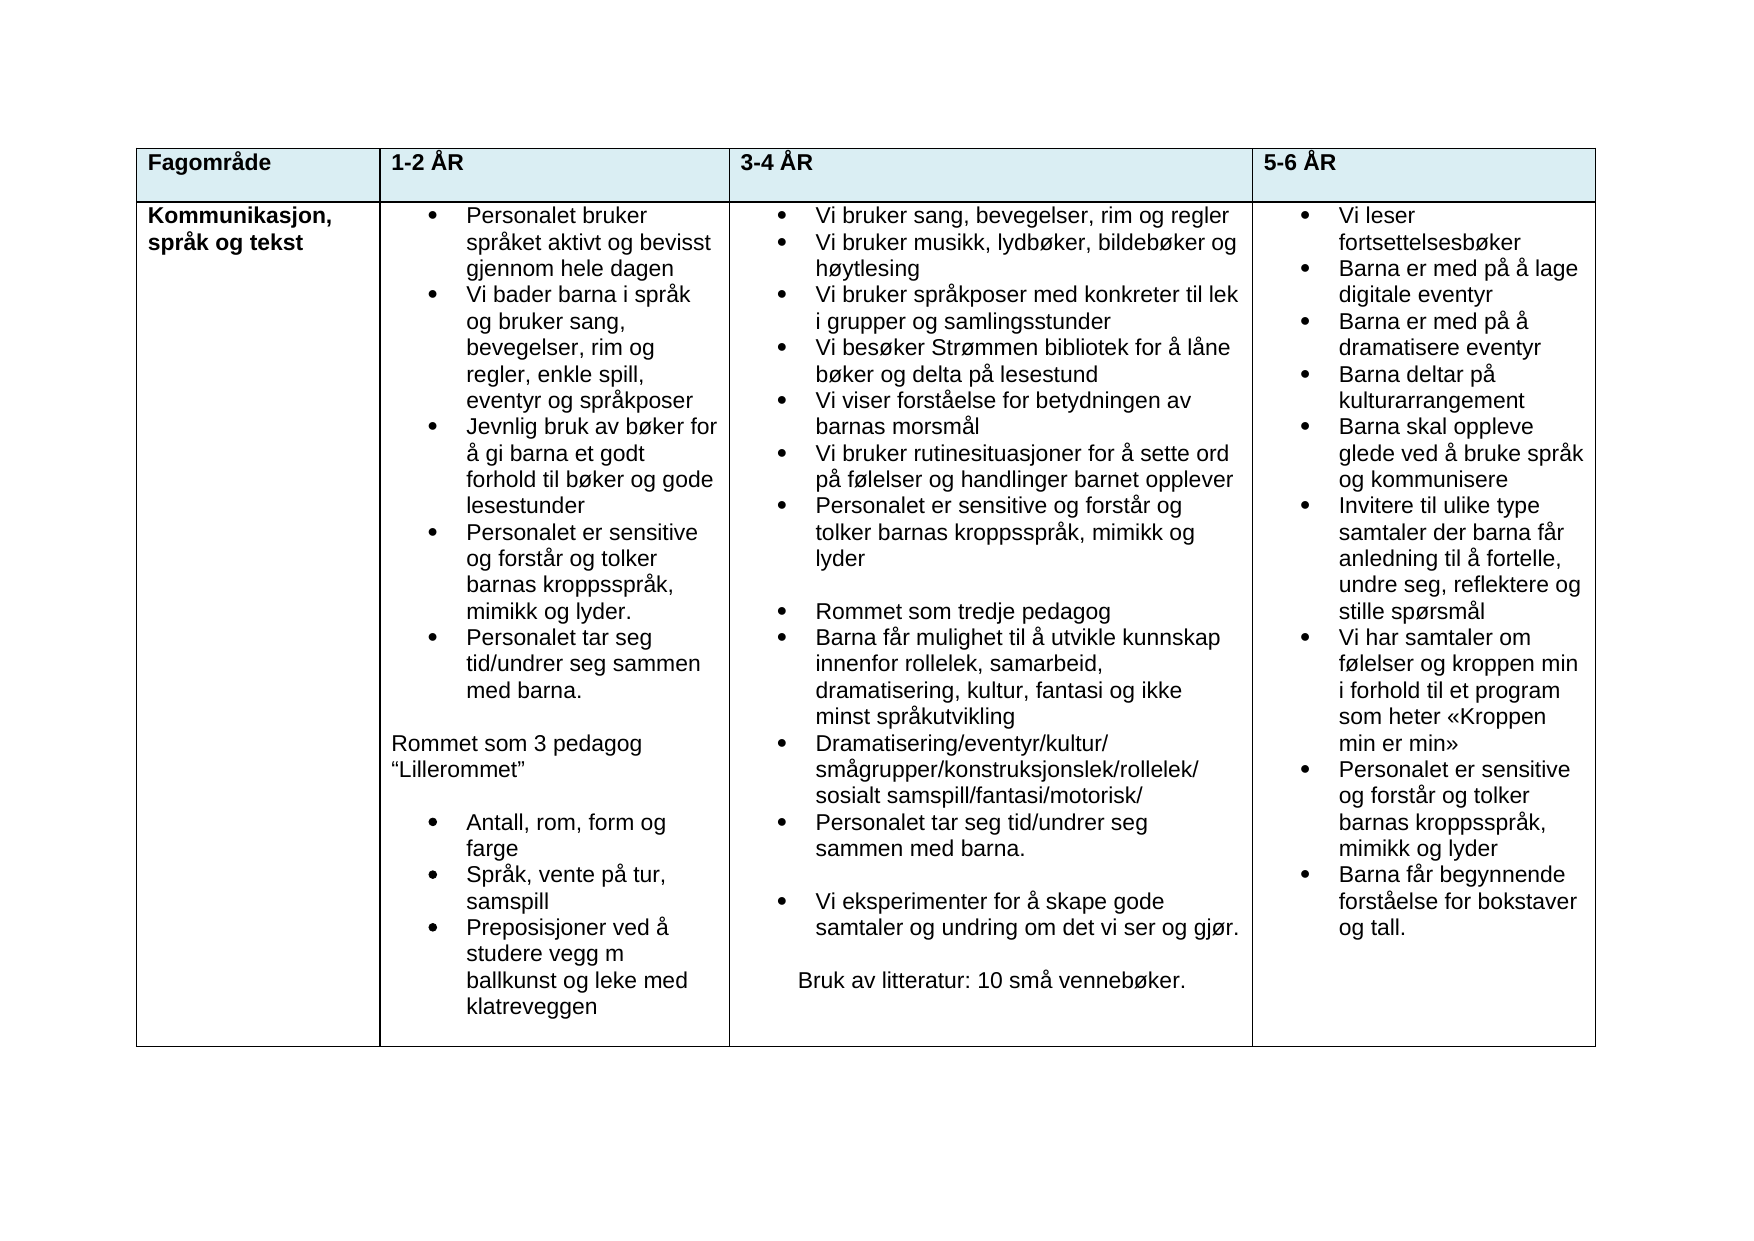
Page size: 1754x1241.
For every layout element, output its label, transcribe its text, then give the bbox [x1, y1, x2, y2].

table_cell Personalet bruker språket aktivt og bevisst gjennom hele dagen Vi bader barna i språk og bruker sang, bevegelser, rim og regler, enkle spill, eventyr og språkposer Jevnlig bruk av bøker for å gi barna et godt forhold til bøker og gode lesestunder Personalet er sensitive og forstår og tolker barnas kroppsspråk, mimikk og lyder. Personalet tar seg tid/undrer seg sammen med barna. Rommet som 3 pedagog “Lillerommet” Antall, rom, form og farge Språk, vente på tur, samspill Preposisjoner ved å studere vegg m ballkunst og leke med klatreveggen [381, 203, 729, 1046]
table_header 1-2 ÅR [381, 149, 729, 201]
table_cell Kommunikasjon, språk og tekst [137, 203, 379, 1046]
table_cell Vi leser fortsettelsesbøker Barna er med på å lage digitale eventyr Barna er med på å dramatisere eventyr Barna deltar på kulturarrangement Barna skal oppleve glede ved å bruke språk og kommunisere Invitere til ulike type samtaler der barna får anledning til å fortelle, undre seg, reflektere og stille spørsmål Vi har samtaler om følelser og kroppen min i forhold til et program som heter «Kroppen min er min» Personalet er sensitive og forstår og tolker barnas kroppsspråk, mimikk og lyder Barna får begynnende forståelse for bokstaver og tall. [1253, 203, 1595, 1046]
table_header 3-4 ÅR [730, 149, 1252, 201]
table_header Fagområde [137, 149, 379, 201]
table_cell Vi bruker sang, bevegelser, rim og regler Vi bruker musikk, lydbøker, bildebøker og høytlesing Vi bruker språkposer med konkreter til lek i grupper og samlingsstunder Vi besøker Strømmen bibliotek for å låne bøker og delta på lesestund Vi viser forståelse for betydningen av barnas morsmål Vi bruker rutinesituasjoner for å sette ord på følelser og handlinger barnet opplever Personalet er sensitive og forstår og tolker barnas kroppsspråk, mimikk og lyder Rommet som tredje pedagog Barna får mulighet til å utvikle kunnskap innenfor rollelek, samarbeid, dramatisering, kultur, fantasi og ikke minst språkutvikling Dramatisering/eventyr/kultur/smågrupper/konstruksjonslek/rollelek/sosialt samspill/fantasi/motorisk/ Personalet tar seg tid/undrer seg sammen med barna. Vi eksperimenter for å skape gode samtaler og undring om det vi ser og gjør. Bruk av litteratur: 10 små vennebøker. [730, 203, 1252, 1046]
table_header 5-6 ÅR [1253, 149, 1595, 201]
